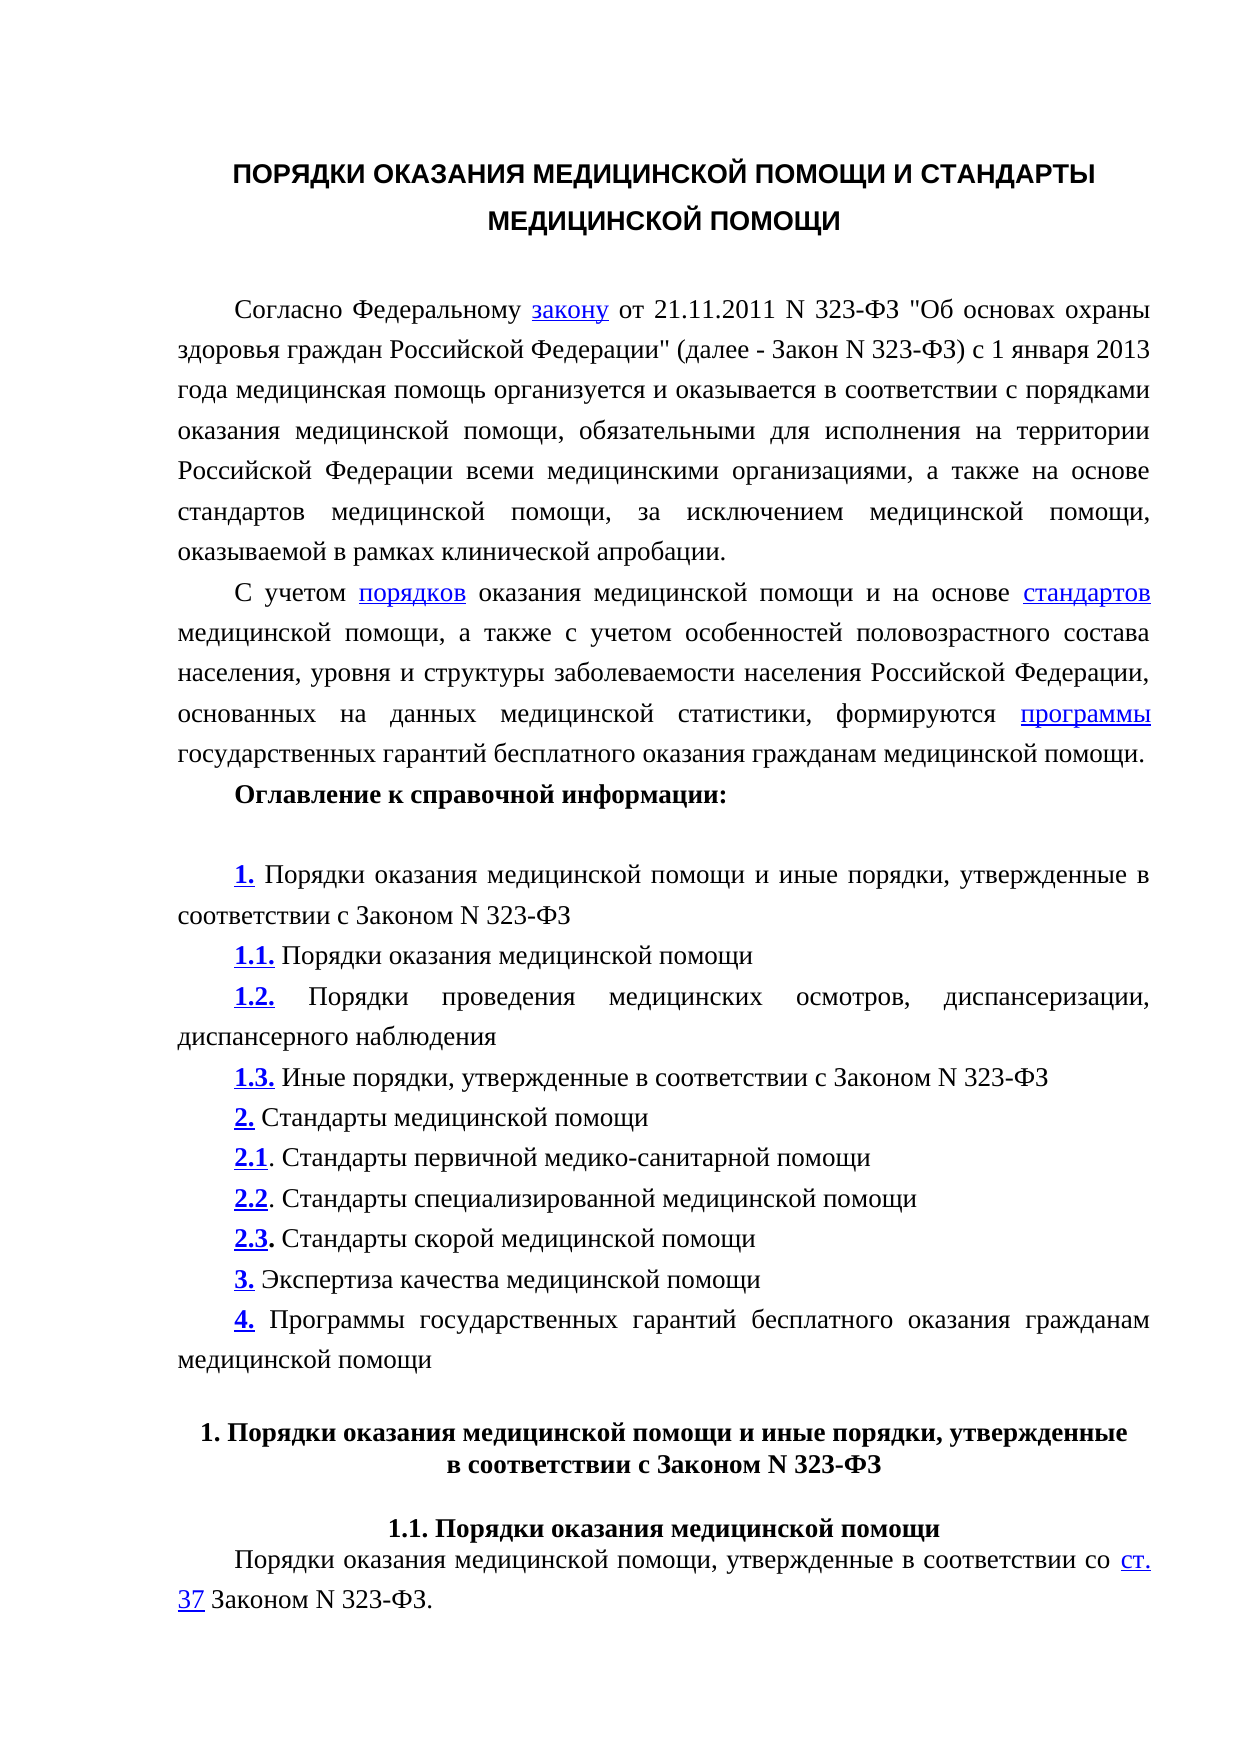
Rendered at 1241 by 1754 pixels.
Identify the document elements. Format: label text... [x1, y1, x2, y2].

table_header ПОРЯДКИ ОКАЗАНИЯ МЕДИЦИНСКОЙ ПОМОЩИ И СТАНДАРТЫ МЕДИЦИНСКОЙ ПОМОЩИ Согласно Федеральному закону от 21.11.2011 N 323-ФЗ "Об основах охраны здоровья граждан Российской Федерации" (далее - Закон N 323-ФЗ) с 1 января 2013 года медицинская помощь организуется и оказывается в соответствии с порядками оказания медицинской помощи, обязательными для исполнения на территории Российской Федерации всеми медицинскими организациями, а также на основе стандартов медицинской помощи, за исключением медицинской помощи, оказываемой в рамках клинической апробации. С учетом порядков оказания медицинской помощи и на основе стандартов медицинской помощи, а также с учетом особенностей половозрастного состава населения, уровня и структуры заболеваемости населения Российской Федерации, основанных на данных медицинской статистики, формируются программы государственных гарантий бесплатного оказания гражданам медицинской помощи. Оглавление к справочной информации: 1. Порядки оказания медицинской помощи и иные порядки, утвержденные в соответствии с Законом N 323-ФЗ 1.1. Порядки оказания медицинской помощи 1.2. Порядки проведения медицинских осмотров, диспансеризации, диспансерного наблюдения 1.3. Иные порядки, утвержденные в соответствии с Законом N 323-ФЗ 2. Стандарты медицинской помощи 2.1. Стандарты первичной медико-санитарной помощи 2.2. Стандарты специализированной медицинской помощи 2.3. Стандарты скорой медицинской помощи 3. Экспертиза качества медицинской помощи 4. Программы государственных гарантий бесплатного оказания гражданам медицинской помощи 1. Порядки оказания медицинской помощи и иные порядки, утвержденные в соответствии с Законом N 323-ФЗ 1.1. Порядки оказания медицинской помощи Порядки оказания медицинской помощи, утвержденные в соответствии со ст. 37 Законом N 323-ФЗ. 1.2. Порядки проведения медицинских осмотров, диспансеризации, диспансерного наблюдения 1.3. Иные порядки, утвержденные в соответствии с Законом N 323-ФЗ 2. Стандарты медицинской помощи 2.1. Cтандарты первичной медико-санитарной помощи N России в от Приказ (Зарегистрировано Минюсте "Об утверждении Минздрава помощи при и медико-санитарной первичной стандарта медицинской оказания Порядка 20.12.2012 злокачественных стадии новообразованиях (обследование по профилю к детям населению диспансерного целях проведении заболевания лечению)" подготовки установления противоопухолевому I-IV диагноза (ред. наблюдения)" 0-IV 15.11.2012 с взрослому 24.12.2012 Минздравсоцразвития 29.12.2012 проведения организации 12.11.2012 медицинских 21.12.2012 порядка том числе 09.11.2012 "О степени тяжести" легкой РФ больным (или) железы 28.12.2012 25.12.2012 период диспансеризации детей-сирот детей, 07.03.2013 "детская 15.02.2013 медицинского 05.03.2013 19.03.2013 причине организациях на учреждениях 21.02.2013 20.02.2013 формы 13.03.2013 дефицита 18.02.2013 Порядке заболеваниями" матки образовательных кишки или 31.10.2012 26.02.2013 поджелудочной стационарных под печени 12.10.2016) "Порядком также жизненной тканей осмотров желчных его для 21.01.2013 28.01.2013 диагностики, об трудной неходжкинской находящихся г. внутрипеченочных Положения вирусом методов 14.02.2013 14.03.2013 FIFA заболеваниях 17.04.2013 лицам, лимфоме лимфобластной профилактических лечения прямой профилактики, протоков лечение)" риска)" 04.03.2013 костей системы" кожи клинической спортивных (группа пребывающих 25.10.2012 помощи" а 02.04.2013 апробации заболеваниях" силу скорой соединительной специализированной, спортом средств "анестезиология стандартного суставных тела трахеи устранимой участникам 29.03.2013 13.02.2013 физической 13.11.2012 фолиеводефицитной фолиевой хирургия" хрящей человека шейки "ревматология" щитовидной 796н 14.04.2015 835н 869н 930н B12)" B12-дефицитной яичников Постановление Правил 27.02.2013 (в (вместе Правительства 1496н (меланома, Российской 27.08.2015) Федерации" (поддерживающая (попечительство), (при анемии анемии" аппарата без (химиотерапевтическое 01.03.2013 веществ" 16.04.2012 витамина включая воспитания вспомогательных вызванной глаза, гортани 17.05.2012 04.02.2013 гортаноглотки 04.07.2017) губы других желудка 05.05.2016 за заполнения зимних игр 06.03.2013 иммунодефицита 18.03.2013 использования кислоты культурой легкого лекарственные лечения" мероприятий множественной мочевого мягких 2014 наблюдения населению" неустранимой 21.03.2013 носа 21.06.2016 о ободочной обучения расстройствами опеку орбиты" освидетельствования осмотра 23.01.2013 оставшихся остром острыми острых пазух паллиативной патронатную перечней пищевода плазмоклеточных подготовке полости попечения порядке почки придаточного придаточных приемную применением противопоказаний профессиональных профилактического пузыря работах рак) расстройствах реабилитации реабилитации" реаниматология" репродуктивных родителей, ротоглотки рта санаторно-курортного "Готов "Карта "Международная "Сведения "акушерство "аллергология "гастроэнтерология" "гематология" "гериатрия" "дерматовенерология" "диетология" "клиническая "косметология" "неврология" "нейрохирургия" "неонатология" "нефрология" "онкология" "оториноларингология" "пластическая "психиатрия-наркология" "пульмонология" "сурдология-оториноларингология" "терапия" "торакальная "травматология "урология" "хирургия "хирургия" "эндокринология" (herpes (Адаптированный (ВИЧ-инфекцией)" (ВИЧ-инфекции)" (дизентерии) (за (нерезектабельный (обследований) (обследования), (тестов) (трансплантация (удочеренных), (удочерить), 01.03.2016 01.04.2013 01.11.2012 02.02.2015 02.04.2010 02.11.2012 02.12.2014 03.09.2015) 030-ПО/о-17 030-ПО/у-17 04.04.2012 04.12.2012 05.04.2013 05.05.2012 05.05.2016) 05.11.2013 05.12.2014) 06.02.2013 06.10.2014 06.12.2012 07.02.2013 07.11.2012 07.12.2011 08.05.2015 08.11.2012 09.01.2018 09.04.2015 09.07.2013) 09.11.2013 10.07.2012 10.07.2015 10.08.2017 10.10.2014 1011н 1034н 1047н 1077н 107н 1081н 1088н 1089н 11.03.2013 11.04.2013 11.06.2015) 11.11.2013 1118н 1121н 1122н 1125н 1136н 1143н 1149н 1150н 1151н 1152н 1154н 1155н 1156н 1157н 1158н 1159н 1160н 1161н 1164н 1165н 1170н 1173н 1174н 1184н 1185н 1186н 1187н 1188н 1189н 1190н 1193н 1194н 1195н 1196н 1197н 1198н 1199н 12.01.2016) 12.02.2013 12.03.2012 12.04.2011 12.05.2015 12.07.2012 12.12.2017 1239н 1240н 1243н 1277н 13.05.2016) 13.12.2012 1344н 1348н 134н 1372н 14.01.2016) 14.03.2016 14.04.2014) 14.12.2012 140н 1454н 1458н 1459н 1464н 1466 1468н 1477н 1494н 15.03.2013 15.05.2012 15.12.2014 1511н 1527н 1531н 1579н 1586н 16.04.2012) 16.04.2015 16.08.2013 1603н 1617н 17.01.2014 17.04.2015 17.12.2012 1705н 17073) 1738н 1753н 1754н 178н 17н 18.01.2012 18.04.2012 18.06.2014 18.08.2017 186 187н 19.02.2013 19.12.2012 193н 20.06.2013 20.11.2013 2017 2018 206н 21.05.2013 21.10.2011 21.11.2011 216н 22.01.2013 22.02.2013 22.03.2013 22.03.2016 22111) 23.03.2012 23035) 23446) 23726) 23971)&#10;------------------ 24.05.2012 24.05.2013 24.12.2014 24196) 24308) 24361) 24726) 24867) 24895) 25.01.2013 25.02.2013 25.03.2013 25.03.2014) 252н 26.10.2017 26000) 26116) 26159) 26192) 26208) 26214) 26215) 26216) 26264) 26267) 26268) 26269) 26301) 26302) 26306) 26368) 26370) 26373) 26374) 26377) 26478) 26482) 26483) 26510) 26511) 26512) 26513) 26514) 26624) 26634) 26641) 26658) 26687) 26692) 26720) 26726) 26732) 26734) 26770) 26808) 26810) 26844) 26910) 27.01.2012 27.05.2016 27.06.2012 27.10.2014 27010) 27053) 27056) 27072) 27077) 27096) 27122) 27127) 27128) 27130) 27142) 27150) 27172) 27179) 27196) 27218) 27225) 27227) 27235) 27245) 27252) 27255) 27256) 27276) 27295) 27323) 27336) 27341) 27347) 27353) 27356) 27397) 27407) 27417) 27443) 27444) 27447) 27454) 27466) 27500) 27502) 27520) 27547) 27551) 27557) 27564) 27568) 27600) 27632) 27633) 27651) 27653) 27685) 27687) 27694) 27697) 27732) 27734) 27756) 27758) 27759) 27772) 27806) 27818) 27833) 27863) 27909) 27922) 27929) 27953) 27960) 27964) 27971) 279н 28.02.2013 28.03.2013 28.04.2012 28.05.2013 28.07.2014 28.09.2016) 28018) 28161) 28162) 28163) 281н 28454) 28494) 28540) 29.01.2016 29.05.2012 29.12.2014 29.12.2017) 290н 29422) 30.04.2010 30.07.2015 30.08.2012 желающих 916н Паралимпийских 915н 911н IV заболевании, 910н заболеваниями 909н 908н 907н заключения заключенным закон закрытия заниматься занимающимся занятых акушерку здоровья здравоохранения, аллогенного злокачественном 906н зрителям зрителям, 905н анального иерсиниозе изменениями, изолированными 902н Крым иммунология" иностранным инфекции, инфекционной инфекционном инфекционными инфекционных инфекциях информации информационной иным исключением Игр испытаний их 901н кампилобактериозе канала кандидозе кардиология" Всероссийского кишечных 900н кишки, классификация 899н 898н коклюше колопроктологического комплекса консультаций контагиозном конфедераций 871н костного которых кровообращения" IIIB-IV аутологичного 870н лейкозе МКБ-10" лекарственных лечащего 863н лечению 822н 797н болезней лечения, 744н лимфобластном 72н лиц, 725н лицами лишения массовой 714н 69н медицинские 689н 606н 605н болезни, мероприятий), мероприятиям мероприятиях, метастатических 581н миеломе миеломы мира IIB-IV множественными мозга)" мозгового моллюске" мононуклеозе 965н муниципальной вариант 575н Кубка наблюдения" 572н наблюдения, надпочечниковой назначению наказание наличии намеревающихся направления наркотические наркотических нарушениями 567н взрослого населения" наследственными 566н не невозможности недостаточности" незаконного некротическом немелкоклеточном непосредственному нервной несовершеннолетнего", несовершеннолетним несовершеннолетним, несовершеннолетними несовершеннолетних" несовершеннолетних") 932н 562н ним новообразовании новообразований" 561н ногтей" нормативы взрослым взять 560н виде обороне" образования 555н обучающихся 931н общеобразовательных обязательные обязательных ограничениях Не оказанию 543н олимпийской онкология" опасными опасных simplex)" определенных 928н 521н организаций 514н организациях" организациях, организованного органов ортопедия" во возложения осмотра" осмотрах 49577)&#10;------------------ осмотров" осмотры основах XXII врача врачей-специалистов вредными 49214) отбывающим отдельных отдыха" открытия отравлениями" отравлениях отчетности охраны вредных время врожденными пациентов пациенту педиатрической 47855) Редакция 46891) периодические периодических персоналу, 442н вступившими пищевых вступил 441н поведения" поведения, 440н вторичного 433н подготовку, 42580) показаний половом Республике 42578) 42304) помощи), вызываемом 41495) выполнении порядок после послерейсовых послесменных, пострадавшим потребления выполнить 41405) предварительные предварительных предположительно предрейсовых предсменных, представителям представления преждевременном препаратов, препараты препараты" 38н приглашения высокого высокотехнологичной высокотехнологичной, высшего применению применению" принятых 388н 38264) проведению 381н проводятся производственных пройти промежности простого 37231) выявления противопоказаниях 37182) протокола 927н 36881) 36866) гастроэнтерите 366н профиля" прохождения процесс, 363н псевдотуберкулезе, психическими психических психоактивных психотропные психотропных генеза" работ, генерализованном работников, герпеса раке рамках раннего 1169н гингивите" гинекология XI глиобластоме" резистентном результатах года рецидивирующем рецидивных риска 35821) года" году" Олимпийских руководителем 35499) Севастополе свободы, связанными семьи, семью семью" сердечно-сосудистыми государственной систем 35345) ситуации" ситуации") ситуации, граждан скорой, со граждан" созревании, сопровождающимися соревнований соревнований, сочетанными, специализированной граждан, спортивную 34471) гражданам спортсменам, среднего групп сроки 33306) 323-ФЗ Сочи" статистической 31045) 31.12.2014 стоматологическими стоматологических стражу 926н суставов" 31.10.2017) таких такой 925н телемедицинских терапия терапия)" территории технологий" технологий)" технологий, течении типовой 31.05.2017 толстой 31.03.2017 травмами, трансплантации 924н требований трех труда" 31.01.2013 труду туберкулезе туберкулезом" тяжелых 31.01.2012 уголовно-исполнительной указанных употреблением урология-андрология" условиями 30412) детям" усыновить усыновленных 302н участвующим 923н учетной учетом 30.12.2015 учреждениях" факторов фармакология" фельдшера, 922н физкультурно-спортивного физкультурных 921н диарее 30.11.2017 функций футболу химиотерапевтическое химическими хирургическому 920н хирургия"" хронических хронической 919н 30.10.2012 церемоний частях) 918н человека)" чемпионата 30.09.2015) членам Федеральный шигеллезе шоком" 917н эндокринология" этиологии язвенном оздоровления k40i99jhe0gjefi7ji85nj4ej5bi9fjdcires0 kphjj2gi96noh2h1h0qichch8h9h38limhifgi0f kphjldgj25noh2h1h0qh8h9k8k18limhj4gi06 kiejdjhd0ghcfnoh2h1h0qichch8h9h2elimjdh9dghe9 kphjiagk0bnoh2h1h0qhch8h9h27limhj4gi08 kiehjsbgjabnoh2h1j61p0limhi83ghf1 kphjiagk20noh2h1h0qichch8h9h35limhifgi10 kphjiagk2bnoh2h1h0qh8h9h2dlimhk2gi0e kphjiagk43noh2h1h0qjeibj5esjfj10l8limhj4gi07 kphjq5gi92i7ji79noh2h1h0qhbjdejf4l8limhh3gi00 kiejdjh5fgrcnoh2h1h0qichcrjf5p4limjdi26ghe8 kphjj2gi95i7jhf8noh2h1h0qh8h9k8k44limhh3gi02 kphjj2gic6noh2h1h0qichch8h9h3blimhk2gi0a kphjj2giabnoh2h1h0qichcrnbt1mah0bs6sv8limhha7ghfc kphjofgj68noh2h1h0qhbrnbt1mah0bs6sv8limhh3ghff kphjj2gic3noh2h1h0qichch8h9qclimhk2gi0c kphjofgj6ci7jm3noh2h1h0qhbh8h9qclimhk2gi0b kphjiagk3bi7jhaenoj5h1h0qjeibjd5l8limhifgi11 kphjofgj6fi7jm3noh2h1h0qh8h9k8ic0limhh54ghfb kphjiagj3enoh2h1h0qjeibvej0cif9id1limhr8gi47 kphjiagr2noh2h1h0qhch8h9h25limhh55gi7a kphjh4egiffnoh2h1h0qh8h9h29k26limhh3gi01 kphjj2gic7noh2h1h0qichch8h9h36k34limhhd7ghfe kphjldgj0dnoh2h1h0qh8h9h39h46j45sjfm7k3climhj4gi09 kphjldgj21noh2h1h0qh8h9k8q8limhhc8ghfd kphjiagk28noh2h1h0qichch8h9h3alimhncgi7b kphjk38gj2enoh2h1h0qh8h9h31q8limhl6gi35 kiehjhd1gj9cnoh2h1h0qhch8h9h2alimht3ghef kiehjh56gj3fnoh2h1h0qhbibib2l8limhh66ghf3 kiehjk14gie8noj5h1h0qj28jerib3p4limhh53ghea kiehjt3gj11noh2h1h0qrjb2h15sh15j6dlimhha0ghf4 kphji82gj90noh2h1h0qh8h9h26limhhadgj84 kphjiagj30noh2h1h0qichch8h9h2climhkbgi51 kphjhafgh6ci7jm3noh2h1h0qhbh8h9h2blimhifgi12 kphjiagjf7noh2h1h0qichcrnbj19o9limhvbgi1c kphjiagk37noh2h1h0qichch8h9pbsh18limhifgi14 kphjj2gi94i7jh64noh2h1h0qhbh8h9pbsh18limhifgi16 kphjq5gi8fnoj5h1h0qrvfsk35h10p4limhj4gi05 kphjj2gia6noj5h1h0qhch8h9h30limhkbgi52 kphjh63ghcenoh2h1h0qhch8h9h34limhhc7gja8 kiehjh4dghddi7jhc1noh2h1h0qhcibi93k07ic4ia7ibesja0ic9jaclimhi88ghca kphjj2gia3noh2h1h0qhch8h9h24limhmcgi19 kphjiagk33noh2h1h0qhch8h9h28limhncgi7c kphjiagjfcnoh2h1h0qjeibvek31j58limhifgi15 kphjk23gh6bnoh2h1h0qh8h9h32sh2hdudtbie4ibjb1v6sjfv6j6ejd1ibk17jb3salimhhe5gj7b kphjiagj20noh2h1h0qjek12limhk7gi56 kphjiagi8cnoh2h1h0qhch8h9h33limhj4gi03 kphjh61gieanoj5h1h0qichcri91j7an6u0qah3flimhj4gi04 kphjh5egiebnoh2h1h0qhch8h9h23siadlimhmdgi1f kphjj2gibcnoh2h1h0qhch8h9h37sj46limhk2gi0d kphjiagja7noh2h1h0qj81ibje4if7siaak09je1k42limhmcgi18 kphjiagi8ei7jt6noh2h1h0qhch8h9h2flimhncgi7d kphjldgj2ai7jt6noh2h1h0qh8h9k8j39limhhe4gi6a kphjqfghd5noh2h1h01h0qicuelimhh60gja5 kphjqfghd8noh2h1h01h0qk1blimhh9fgja2 kphjh4bgj02i7jh9bnoh2h1h0qh8h9h22sjc0h41ib8u2sfh19k02limhp2gi70 kphji8agh6ei7jh74j9h09u2sfh19k03ja4sj34haibbj97limhh9cgi2a kphjhd9gj99i7jh57noh2h1jddij6j7p6p8h0p0limhhc3gi87 kphjj4gha8noh2j0hdj01limhn8gi2d kphjhfagr1noj5j0k4j3djecj0ej0flimhha1gj53 kphjh5cgh6anoh2j0h11kaj49limhifgi13 kphjh68gj41j9l7j0o0j3m8j1eraibm4tck21l3gh52h1fh11kavaj1am4tcsjedj8bl3jf1j5agh51h21v3o0j3j4aj1flimhhd3gj62 kphjj4gha9noh2jadj1dhdj03ij6j7ik3v5sseilak24limhi75gi6c kphjhbbgr0noh2j0j89j88sj80j7fj3j4climhhc2gja9 kphjh5bgif2j9l7j0o0j3m8j2fij31kesh10laj43p1m5lakej95j2dihejbdja3j15j82j0bpasjb5salimhheegjd8 kphjhd2gi86noh2kav9je6j08k1ch48j29m1v7s2ih0dlch02jd3k5sk6vcs7h08h1ap1m5l3i97v3jc4kav9jfajdflimhi78gjee kphjh73ghe1noh2k4k5sk6vcs7h08h1aij6j7k1dh47j98m1v7s2ih0dlch02jd4limhhdegi7f kphjk9gie1j9hfk4oeim0l0k5sk6n2in0m6jd9raibm4j0k4oeim0l0k5sk6n2in0m6jdalimhp2gi71 kiehjh9egk1ei7jh59noh03j5csjfj3bj9ek25sjb7rj7cid0j9dj32j85sj65ie9j4dh44sh2j0j33j86sj66j3m8h43jb9i9dkfk13h13skfh13ibj52sjfj3ak19k0elimhhdfghe6 kphjh69giecj9l7j0k4oeim0l0k5sk6n2in0m6jdbij76iacsn3jcfiucjcblimhi29gje8 r6rbjdjtfghd4nor7h1h0qiaeje9kfk00res0 r6rbjdjk1ghb5nor7h1ndi98m1jf6lcj54j06ij2bie5jd0h0qij3kejd6sifdjd7ia0p1m5j91mbj0icbj51k16j3j40rj13h1h0qil0k15o9 kphjk2dgifcnoj5j1sh1h0qibh0ejfdk01limhh62gj4bj35j6bip5 kphji84gr2i7jrfnoh2j1h1j93h0qibh0eje5ib6o9limhjf3gjce kiehjhbagj37i7jk3enon5mfj1h1utqicuelimhi28ghf2 kphjh4fgqei7jrfnon5mfj1h1p8ij6j7j94h0p0limhh4cgjc9 kphjh67gj71i7jhacnon5mfj1obp3n7o3meo1sh16sh1h0qijbcobp3n7o3meo1sh16r9j6j7j5j09j5fmbh1jfbh0j79k05l3ja6obp3n7o3meo1sh17limhi89gj9a kphjh58gidbi7jh50noh2h1h0qj1cij6j7ik3v5sseilaj42limhhc6gjf2 kiehjsbgjafi7jha6noh2h1h0qj1bik3k47sj44j56limhhecghf0 kphjtagi7enoh03j3j74sh0fmbh1du7limhi27gj78 kphjtagi73noh2j1h1du7limhv2gj73 kphjifghc9j9h09j1h0h17limhhe3gi41 kiehjhe7ghf9i7jjf9noh2j48kfk27i9ejcdh0j1rj1h1utqsp6h0qj55k2eid8j50h8j18j36h0qj60ik3udtbj22smaideij6j7h8j05sj96id7j8dsdj0au6j8esjb4u6j8flimhi76ghebj63ibia9j12j69ip5 kphjh49ghaaj9l7j1h1h0qndi9cq4u4sp9r9j6j7rh06shfk2au8socieesdj7dkavaie2i8bj9fje7j72i9bq4u4sp9ikesjfj83j27ibah45ic1k29icah1ehak10sj2climhv2gj77 kphjk08ghb0noj5j1h1h0qq1ocje3ib7ndk1fiif0ia4u8ik3j0ocje2ibk22k0cnahaiefh8h06sj9bk3dif5h8k2fnahdcjc5sj00icdnahdbjcalimhk06gj64 kphjh75gr0noh2h1h0qjeak3fj38jd2ia5j67j8apaie6ib5sq1k39j57si9aib9j47j5dj0j4fjcctdtesjc1i8dtdteucn3in3jf0limhhdagk1a h20ic5iddid6h3difeik0dk3a kphjidghb6novutqhbrk41h40jcjajblimhn8gi2f kphjj8gicenovutqhbribdjcjajblimhvbgi1b kphjh65gid4novutqhbrjb0ia8jcjajblimhr8gi48 kphjj8gr1novutqhbrvfic2ib4sj6aj59jcjajblimhn9gi60 kphjj8gie7novutqhbrk2csjaaj87ib0k45jcjajblimhk9gi30 kphjj8gidfnovutqrk11o8sjf8limhl1gi3e kphjj8gidcnovutqhbric8jcjajblimhhd6gi38 kphjj8gid9novutqhbrk36j04j14limhu1gi62 kphjidgrcnovutqrvdj16k46jbflimhl2gi3c kphjk1ghbfnovutqhbriaft0n6ja1jbah3cj3climhv0gi69 kphjk1ghc5novutqriccifalimhhf6gi42 kphjidghbcnovutqriedt0n6u0qah3elimhq3gi2b kphjj8gqenovutqhbrib1ifbjcjajblimhl6gi34 kphjk1ghc0novutqribfoasj26limhn8gi2e kphjh3gh81novutqrh4h6t7i5h5h7ihei3i6i0si2hai4i1limhv0gi68 kphjh3gh8dnovutqrh4h6t7i5h5h7rhfhdi8limhl4gi5c kphjh3gh77novutqrh4h6h07h1ci9h5h7ihei3i6i0si2hai4i1limhq2gi6e kphjh3gha5novutqrh4h6h07h1ci9h5h7rhfhdi8limhhb9gi61 kphjh3gh96novutqrh4h6h1bi9h5h7ihei3i6i0si2hai4i1limhtfgi53 kphjh3gjbenovutqrh4h6h1bi9h5h7rhfhdi8limhl4gi5d kphjh3gh9anovutqrh4h6t5i9h5h7rhfhdi8limhkcgi64 kphjh3gh95novutqrh4h6t5i9h5h7ihei3i6i0si2hai4i1limhu1gi63 kphjh3gh8bnovutqrh4h6h04i5h5h7ihei3i6i0si2hai4i1limhl2gi3b kphjh3gh8anovutqrh4h6h04i5h5h7rhfhdi8limhkbgi50 kphjh3gh93novutqrh4h6t9i5h5h7rhfhdi8limho7gi4d kphjh3gh7anovutqrh4h6t9i5h5h7ihei3i6i0si2hai4i1limhk9gi32 kphjh3gh99novutqrh4h6v4lbi5h5h7ihei3i6i0si2hai4i1limhk7gi54 kphjidghbenovutqrh4if1sjc7h6v4so2lbi90h5s8o5limhl2gi3a kphjh3gh91novutqrh4h6o2lbi5h5h7rhfhdi8limhkcgi65 kphjh3gh97novutqrh4h6o2lbi5h5h7ihei3i6i0si2hai4i1limhl6gi37 kphjh3gh80novutqrh4h6m2sn4m9o4i5h5h7ihei3i6i0si2hai4i1limhkcgi66 kphjh3gh87novutqrh4h6m2sn4m9o4i5h5h7ihei3i6i0si2hai4i1limhmcgi17 kphjh3gh78novutqria2j23m2sn4m9o4i5h5h7rhfhdi8limhp2gi72 kphjh3gh86novutqrh4h6lfk0h7ihei3i6i0si2hai4i1limhk7gi58 kphjh3gh89novutqrh4h6lfk0i5h5h7rhfhdi8limhlegi46 kphjidghbdnovutqrh4h6lfk0if6h5h42jaek30o5limhn9gi5e kphjh3gh76novutqrh4h6v1sh0ch00i9h5h7rhfhdi8limhk7gi55 kphjh3gh84novutqrh4h6v1sh0ch00i9h5h7ihei3i6i0si2hai4i1limhl2gi39 kphjk1ghc4novutqrh4h6t2i9h5h7rhfhdi8limhi74gi49 kphjidghb7novutqrh4h6t2i9h5h7ihei3i6i0si2hai4i1limhlegi45 kphjh3gh8fnovutqrh4h6pfi5h5h7rhfhdi8limhlegi43 kphjh3gh7enovutqrh4h6pfi5h5h7ihei3i6i0si2hai4i1limhl4gi5a kphjh3gh6fnovutqrh4h6u5i5h5h7rhfhdi8limht4gi23 kphjidghb4novutqrjb8j17jbbu5id2h5rj07j3h0fhak32idas8o5limhl1gi3f kphjh3gh7cnovutqrh4h6o8spdq9i5h5h7ihei3i6i0si2hai4i1limhn9gi5f kphjh3gh88novutqrh4h6o8spdq9i5h5h7rhfhdi8limhhe2gi1a kphjh3gh7bnovutqrh4h6oardh14i5h5h7ihei3i6i0si2hai4i1limhkbgi4f kphjh3gh8enovutqrh4h6oardh14i5h5h7rhfhdi8limhk9gi31 kphjh3gh79novutqrh4h6p7subm7i5h5h7rhfhdi8limhmdgi1e kphjh3gh85novutqrh4h6p7subm7i5h5h7ihei3i6i0si2hai4i1limhs9gi4a kphjh3gh94novutqrh4h6qbl9i9h5h7ihei3i6i0si2hai4i1limho7gi4c kphjh3gh90novutqrh4h6qbl9i9h5h7rhfhdi8limhk0fgi21 kphjh3gh92novutqrh4h6pel9i9h5h7rhfhdi8limhl6gi36 kphjh3gh7fnovutqrh4h6pel9i9h5h7ihei3i6i0si2hai4i1limhk7gi57 kphjh3gh70novutqrh4h6r5i9h5h7rhfhdi8limhmdgi20 kphjh3gh7dnovutqrh4h6r5i5h5h7ihei3i6i0si2hai4i1limhlegi44 kphjh3gh71novutqrh4h6h0ai9h5h7rhfhdi8limht4gi22 kphjh3gh98novutqrh4h6h0ai9h5h7ihei3i6i0si2hai4i1limho7gi4e kphjh3gh83novutqrh4h6uah12i9h5h7ihei3i6i0si2hai4i1limhhf5gi1d kphjh3gh8cnovutqrh4h6uah12i9h5h7rhfhdi8limhl1gi3d kphjidghb8novutqhbrjc2limhs9gi4b kphjh3gh6dnovutqrh4h6qdk0i9h5h7rhfhdi8limhh72gi59 kphjh3gh82novutqrh4h6qdk0i9h5h7ihei3i6i0si2hai4i1limhl1gi40 kphjj8gie3novutqhbrj8cj75je0ij6j7j70jb6limhq3gi2c kphjifghcbnovutqhbrnfn1neodpco6limhhf7gi6b kphjifghcdnovutqhbrnfn1neodj92o6limhh4agi6f kphjifghccnovutqhbrnfn1neodjebo6limhq2gi6d kphjidghb2novutqrjc3sjc6k04u9if4st8h4h05j24limhhedgi80 kphjidghb3novutqru9if3st8h4h05h6s1jfej7ek0aid3lcia1icfif8limhi77gi81 kphjidghb1novutqhbrvdie0id5pcjc8s1jfflimhl4gi5b kphjh3gha2novutqhbrr4s4s3q0kdl5scr3limhkcgi67 kphjidghabnovutqhbrr4s4s3ufkdl5scr3limhh5dgi25 kphjh3gha4novutqhbrufkdl5q7u3rq6s5limhk9gi33 kphjh3gha3novutqhbrq0kdl5q7u3rq6s5limhh5agi24 [177, 118, 1151, 1622]
